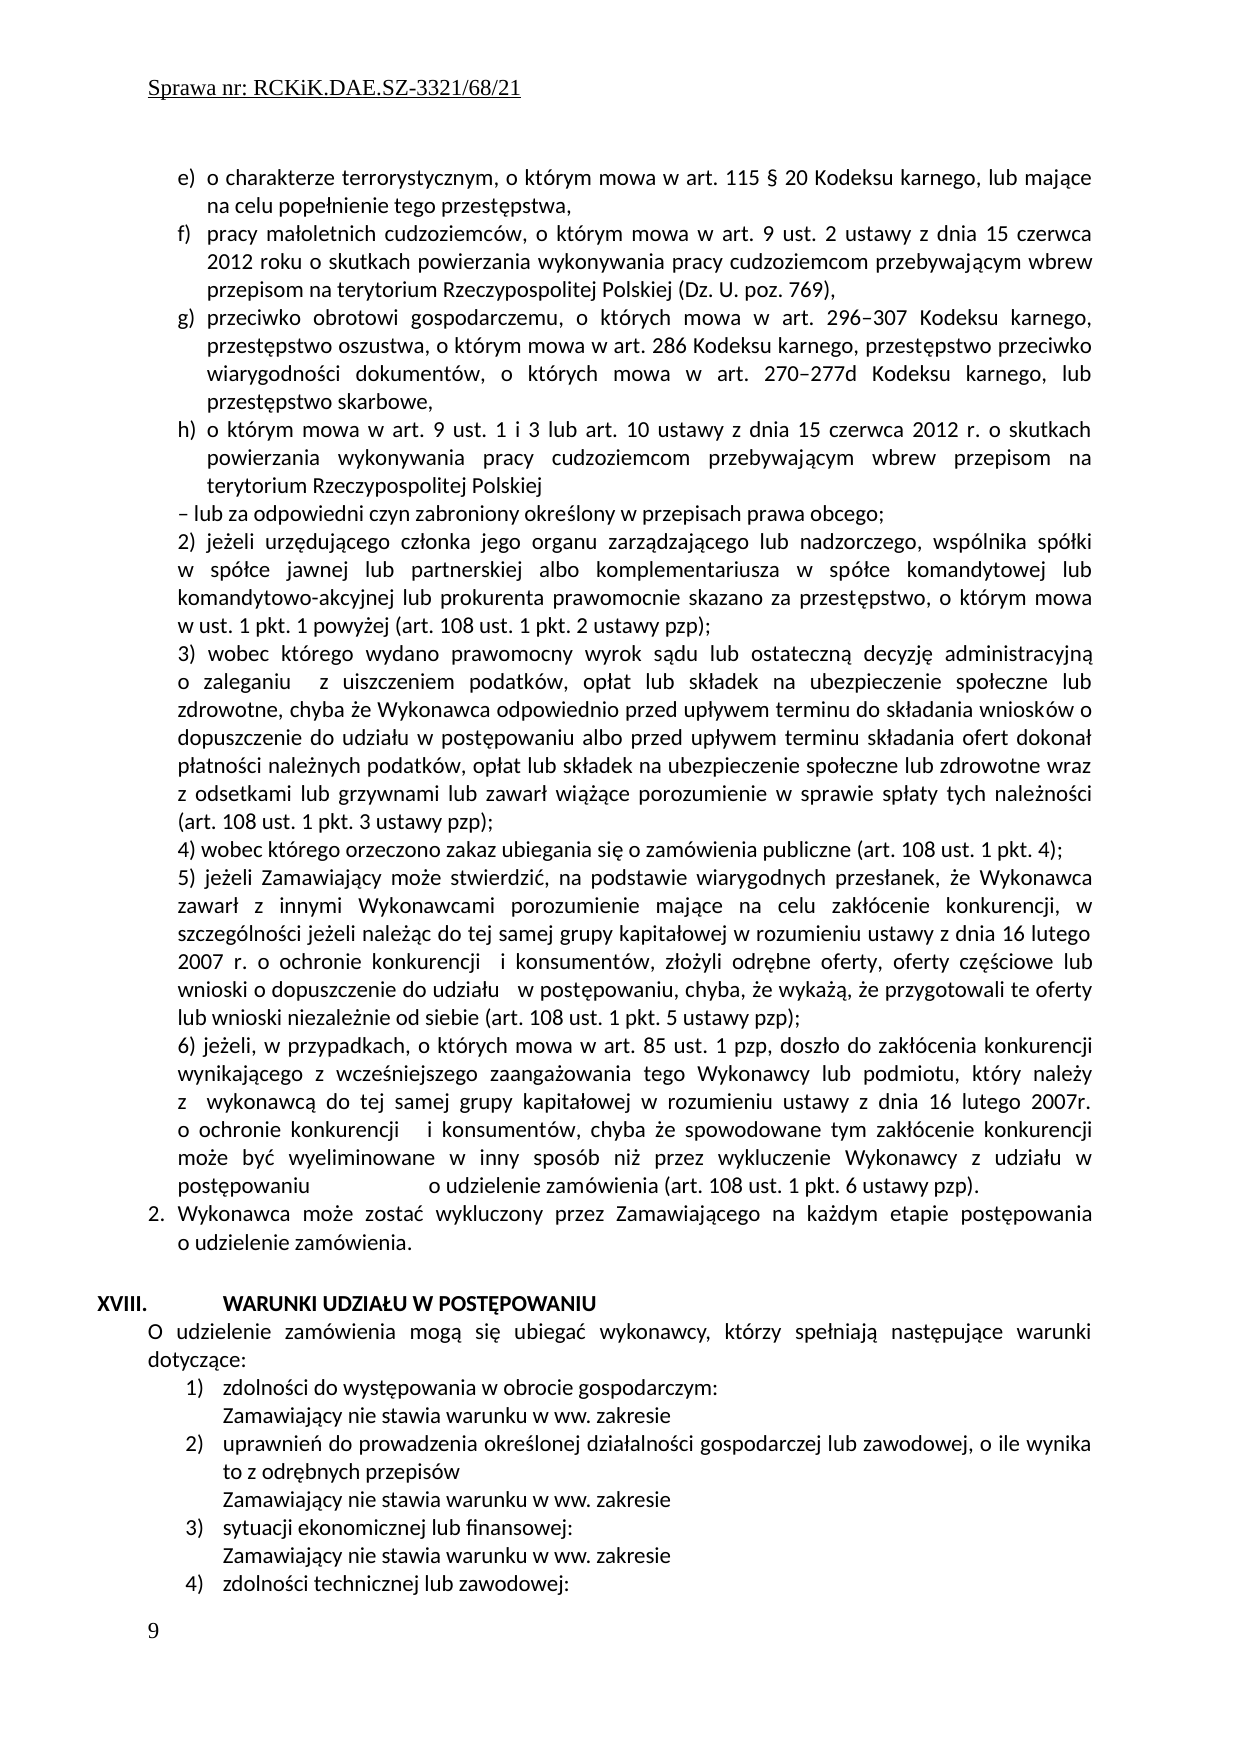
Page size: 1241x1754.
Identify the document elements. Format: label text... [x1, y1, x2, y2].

list zdolności technicznej lub zawodowej: [185, 1569, 1093, 1597]
list WARUNKI UDZIAŁU W POSTĘPOWANIU [148, 1289, 1093, 1317]
text 2) jeżeli urzędującego członka jego organu zarządzającego lub nadzorczego, wspólnika spółki w spółce jawnej lub partnerskiej albo komplementariusza w spółce komandytowej lub komandytowo-akcyjnej lub prokurenta prawomocnie skazano za przestępstwo, o którym mowa w ust. 1 pkt. 1 powyżej (art. 108 ust. 1 pkt. 2 ustawy pzp); [177, 527, 1093, 639]
list o charakterze terrorystycznym, o którym mowa w art. 115 § 20 Kodeksu karnego, lub mające na celu popełnienie tego przestępstwa, [177, 163, 1093, 219]
text 4) wobec którego orzeczono zakaz ubiegania się o zamówienia publiczne (art. 108 ust. 1 pkt. 4); [148, 835, 1093, 863]
list uprawnień do prowadzenia określonej działalności gospodarczej lub zawodowej, o ile wynika to z odrębnych przepisów [185, 1429, 1093, 1485]
text Zamawiający nie stawia warunku w ww. zakresie [223, 1401, 1093, 1429]
list zdolności do występowania w obrocie gospodarczym: [185, 1373, 1093, 1401]
list Wykonawca może zostać wykluczony przez Zamawiającego na każdym etapie postępowania o udzielenie zamówienia. [148, 1199, 1093, 1256]
list pracy małoletnich cudzoziemców, o którym mowa w art. 9 ust. 2 ustawy z dnia 15 czerwca 2012 roku o skutkach powierzania wykonywania pracy cudzoziemcom przebywającym wbrew przepisom na terytorium Rzeczypospolitej Polskiej (Dz. U. poz. 769), [177, 219, 1093, 303]
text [223, 1485, 1093, 1513]
text O udzielenie zamówienia mogą się ubiegać wykonawcy, którzy spełniają następujące warunki dotyczące: [148, 1317, 1093, 1373]
list o którym mowa w art. 9 ust. 1 i 3 lub art. 10 ustawy z dnia 15 czerwca 2012 r. o skutkach powierzania wykonywania pracy cudzoziemcom przebywającym wbrew przepisom na terytorium Rzeczypospolitej Polskiej [177, 415, 1093, 499]
list sytuacji ekonomicznej lub finansowej: [185, 1513, 1093, 1541]
text 5) jeżeli Zamawiający może stwierdzić, na podstawie wiarygodnych przesłanek, że Wykonawca zawarł z innymi Wykonawcami porozumienie mające na celu zakłócenie konkurencji, w szczególności jeżeli należąc do tej samej grupy kapitałowej w rozumieniu ustawy z dnia 16 lutego 2007 r. o ochronie konkurencji i konsumentów, złożyli odrębne oferty, oferty częściowe lub wnioski o dopuszczenie do udziału w postępowaniu, chyba, że wykażą, że przygotowali te oferty lub wnioski niezależnie od siebie (art. 108 ust. 1 pkt. 5 ustawy pzp); [177, 863, 1093, 1031]
text 3) wobec którego wydano prawomocny wyrok sądu lub ostateczną decyzję administracyjną o zaleganiu z uiszczeniem podatków, opłat lub składek na ubezpieczenie społeczne lub zdrowotne, chyba że Wykonawca odpowiednio przed upływem terminu do składania wniosków o dopuszczenie do udziału w postępowaniu albo przed upływem terminu składania ofert dokonał płatności należnych podatków, opłat lub składek na ubezpieczenie społeczne lub zdrowotne wraz z odsetkami lub grzywnami lub zawarł wiążące porozumienie w sprawie spłaty tych należności (art. 108 ust. 1 pkt. 3 ustawy pzp); [177, 639, 1093, 835]
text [223, 1541, 1093, 1569]
text 6) jeżeli, w przypadkach, o których mowa w art. 85 ust. 1 pzp, doszło do zakłócenia konkurencji wynikającego z wcześniejszego zaangażowania tego Wykonawcy lub podmiotu, który należy z wykonawcą do tej samej grupy kapitałowej w rozumieniu ustawy z dnia 16 lutego 2007r. o ochronie konkurencji i konsumentów, chyba że spowodowane tym zakłócenie konkurencji może być wyeliminowane w inny sposób niż przez wykluczenie Wykonawcy z udziału w postępowaniu o udzielenie zamówienia (art. 108 ust. 1 pkt. 6 ustawy pzp). [177, 1031, 1093, 1199]
text – lub za odpowiedni czyn zabroniony określony w przepisach prawa obcego; [148, 499, 1093, 527]
list przeciwko obrotowi gospodarczemu, o których mowa w art. 296–307 Kodeksu karnego, przestępstwo oszustwa, o którym mowa w art. 286 Kodeksu karnego, przestępstwo przeciwko wiarygodności dokumentów, o których mowa w art. 270–277d Kodeksu karnego, lub przestępstwo skarbowe, [177, 303, 1093, 415]
